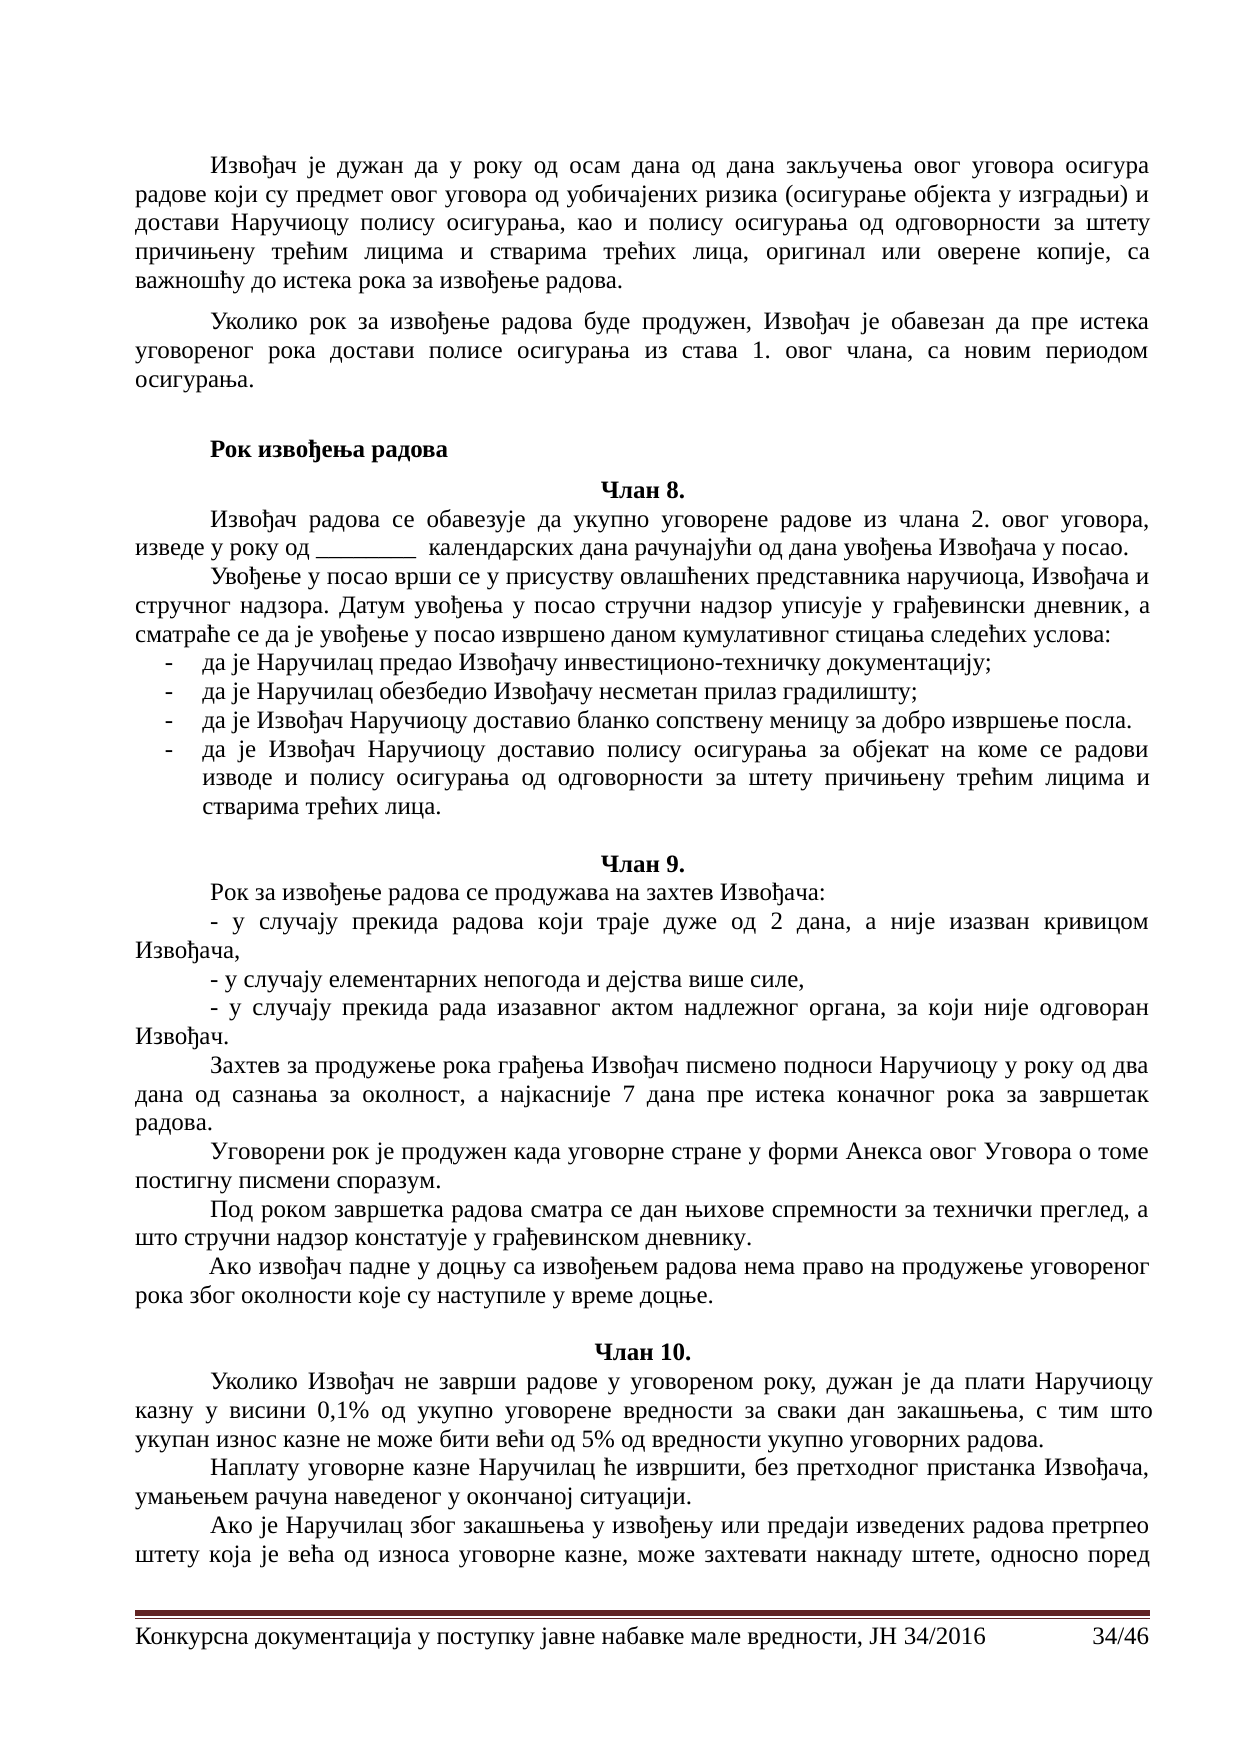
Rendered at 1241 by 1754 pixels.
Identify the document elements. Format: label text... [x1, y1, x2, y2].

list да је Извођач Наручиоцу доставио полису осигурања за објекат на коме се радови изводе и полису осигурања од одговорности за штету причињену трећим лицима и стварима трећих лица. [164, 734, 1150, 820]
text - у случају прекида рада изазавног актом надлежног органа, за који није одговоран Извођач. [135, 992, 1150, 1050]
text Захтев за продужење рока грађења Извођач писмено подноси Наручиоцу у року од два дана од сазнања за околност, а најкасније 7 дана пре истека коначног рока за завршетак радова. [135, 1050, 1150, 1136]
list да је Наручилац предао Извођачу инвестиционо-техничку документацију; [164, 647, 1150, 676]
list да је Извођач Наручиоцу доставио бланко сопствену меницу за добро извршење посла. [164, 705, 1150, 734]
text Уговорени рок је продужен када уговорне стране у форми Анекса овог Уговора о томе постигну писмени споразум. [135, 1136, 1150, 1194]
text Извођач радова се обавезује да укупно уговорене радове из члана 2. овог уговора, изведе у року од ________ календарских дана рачунајући од дана увођења Извођача у посао. [135, 504, 1150, 561]
text Ако извођач падне у доцњу са извођењем радова нема право на продужење уговореног рока због околности које су наступиле у време доцње. [135, 1251, 1150, 1309]
text - у случају елементарних непогода и дејства више силе, [135, 964, 1150, 992]
list да је Наручилац обезбедио Извођачу несметан прилаз градилишту; [164, 676, 1150, 705]
text Рок за извођење радова се продужава на захтев Извођача: [135, 877, 1150, 906]
subtitle Члан 8. [135, 475, 1150, 504]
subtitle Члан 10. [135, 1337, 1150, 1366]
list Уколико Извођач не заврши радове у уговореном року, дужан је да плати Наручиоцу казну у висини 0,1% од укупно уговорене вредности за сваки дан закашњења, с тим што укупан износ казне не може бити већи од 5% од вредности укупно уговорних радова. [135, 1366, 1154, 1452]
text - у случају прекида радова који траје дуже од 2 дана, а није изазван кривицом Извођача, [135, 906, 1150, 964]
text Извођач је дужан да у року од осам дана од дана закључења овог уговора осигура радове који су предмет овог уговора од уобичајених ризика (осигурање објекта у изградњи) и достави Наручиоцу полису осигурања, као и полису осигурања од одговорности за штету причињену трећим лицима и стварима трећих лица, оригинал или оверене копије, са важношћу до истека рока за извођење радова. [135, 150, 1150, 294]
text Под роком завршетка радова сматра се дан њихове спремности за технички преглед, а што стручни надзор констатује у грађевинском дневнику. [135, 1194, 1150, 1251]
text Рок извођења радова [135, 434, 1150, 462]
text Увођење у посао врши се у присуству овлашћених представника наручиоца, Извођача и стручног надзора. Датум увођења у посао стручни надзор уписује у грађевински дневник, а сматраће се да је увођење у посао извршено даном кумулативног стицања следећих услова: [135, 561, 1150, 647]
text Наплату уговорне казне Наручилац ће извршити, без претходног пристанка Извођача, умањењем рачуна наведеног у окончаној ситуацији. [135, 1452, 1150, 1510]
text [135, 1510, 1150, 1567]
text Уколико рок за извођење радова буде продужен, Извођач је обавезан да пре истека уговореног рока достави полисе осигурања из става 1. овог члана, са новим периодом осигурања. [135, 306, 1150, 392]
text Члан 9. [135, 849, 1150, 877]
